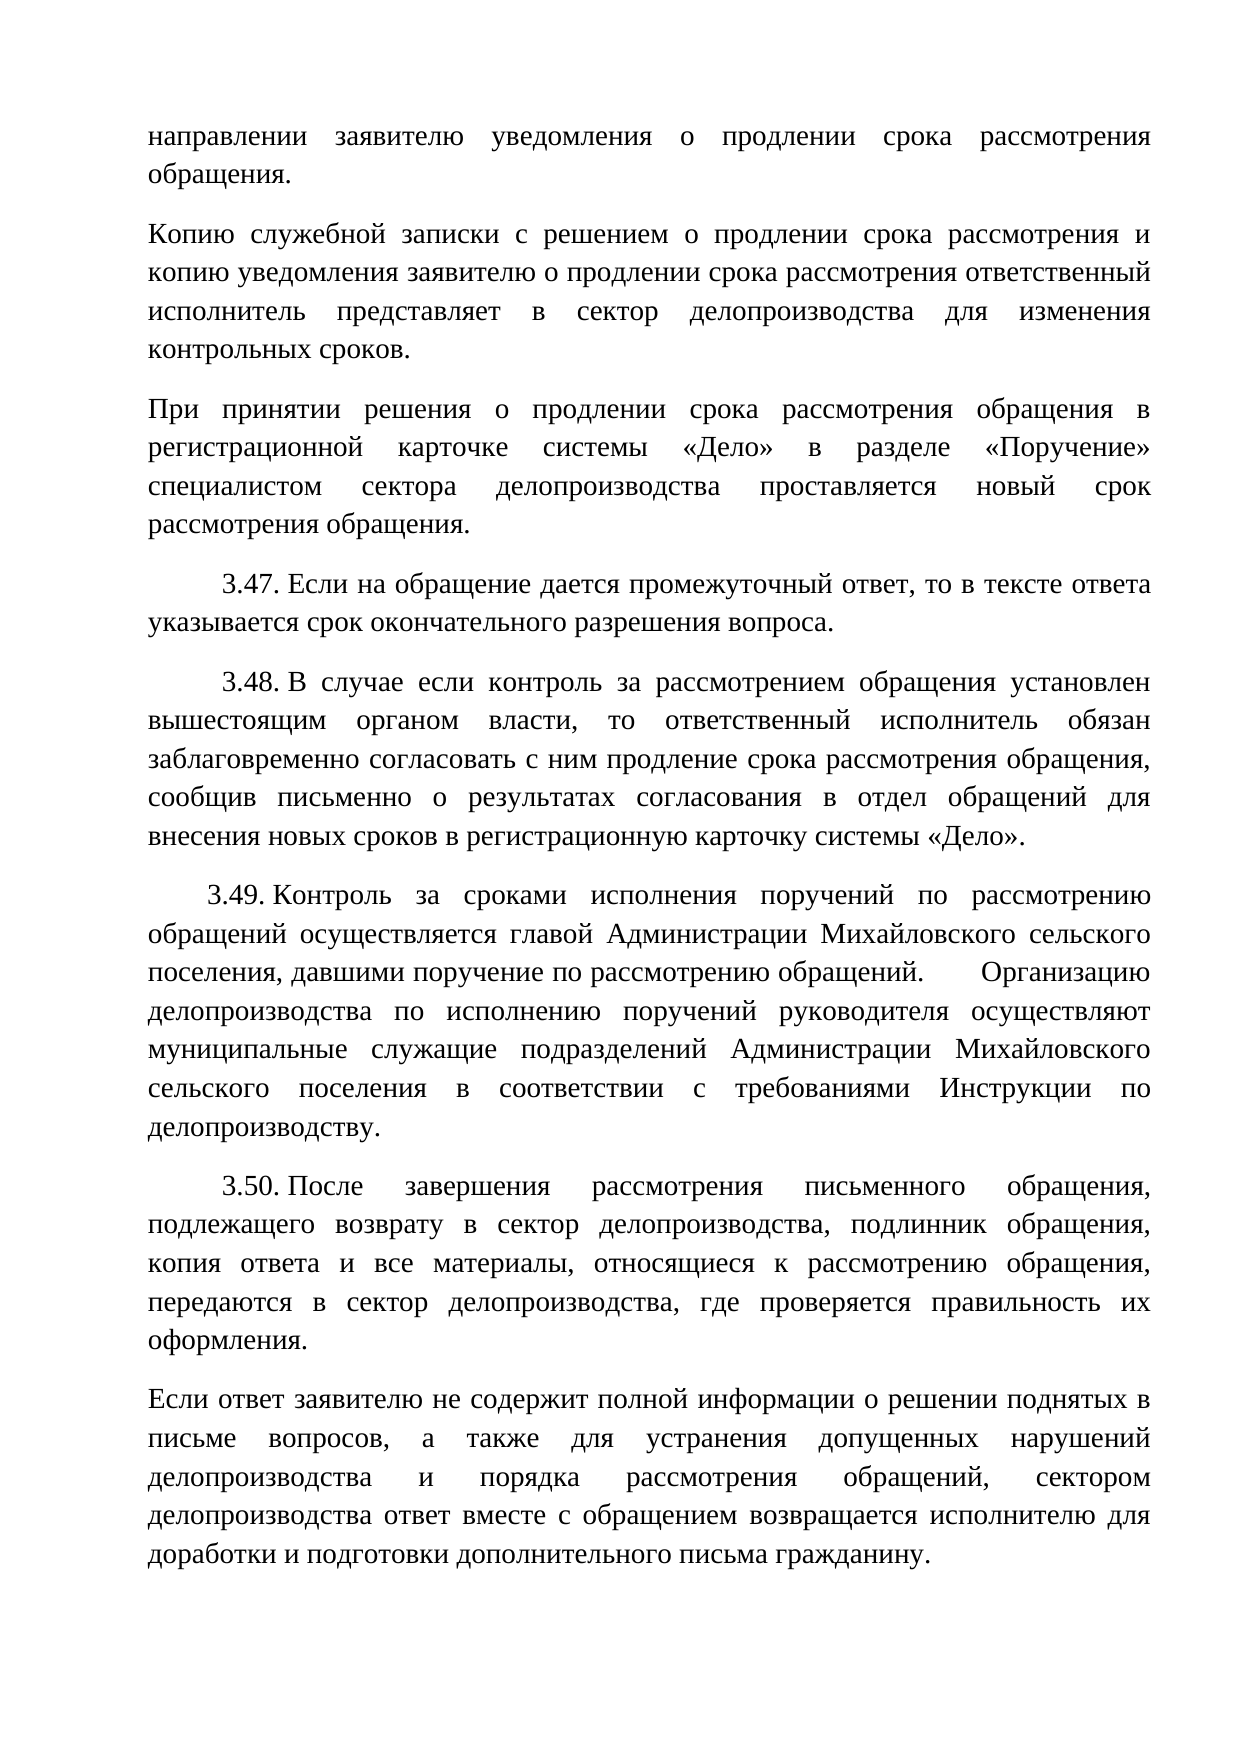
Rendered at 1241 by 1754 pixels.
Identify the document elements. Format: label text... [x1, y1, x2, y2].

text При принятии решения о продлении срока рассмотрения обращения в регистрационной карточке системы «Дело» в разделе «Поручение» специалистом сектора делопроизводства проставляется новый срок рассмотрения обращения. [148, 391, 1152, 540]
text 3.48. В случае если контроль за рассмотрением обращения установлен вышестоящим органом власти, то ответственный исполнитель обязан заблаговременно согласовать с ним продление срока рассмотрения обращения, сообщив письменно о результатах согласования в отдел обращений для внесения новых сроков в регистрационную карточку системы «Дело». [148, 664, 1152, 852]
text Если ответ заявителю не содержит полной информации о решении поднятых в письме вопросов, а также для устранения допущенных нарушений делопроизводства и порядка рассмотрения обращений, сектором делопроизводства ответ вместе с обращением возвращается исполнителю для доработки и подготовки дополнительного письма гражданину. [148, 1382, 1152, 1569]
text 3.47. Если на обращение дается промежуточный ответ, то в тексте ответа указывается срок окончательного разрешения вопроса. [148, 566, 1152, 638]
text Копию служебной записки с решением о продлении срока рассмотрения и копию уведомления заявителю о продлении срока рассмотрения ответственный исполнитель представляет в сектор делопроизводства для изменения контрольных сроков. [148, 216, 1152, 365]
text 3.50. После завершения рассмотрения письменного обращения, подлежащего возврату в сектор делопроизводства, подлинник обращения, копия ответа и все материалы, относящиеся к рассмотрению обращения, передаются в сектор делопроизводства, где проверяется правильность их оформления. [148, 1168, 1152, 1356]
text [148, 118, 1152, 190]
text 3.49. Контроль за сроками исполнения поручений по рассмотрению обращений осуществляется главой Администрации Михайловского сельского поселения, давшими поручение по рассмотрению обращений. Организацию делопроизводства по исполнению поручений руководителя осуществляют муниципальные служащие подразделений Администрации Михайловского сельского поселения в соответствии с требованиями Инструкции по делопроизводству. [148, 877, 1152, 1142]
